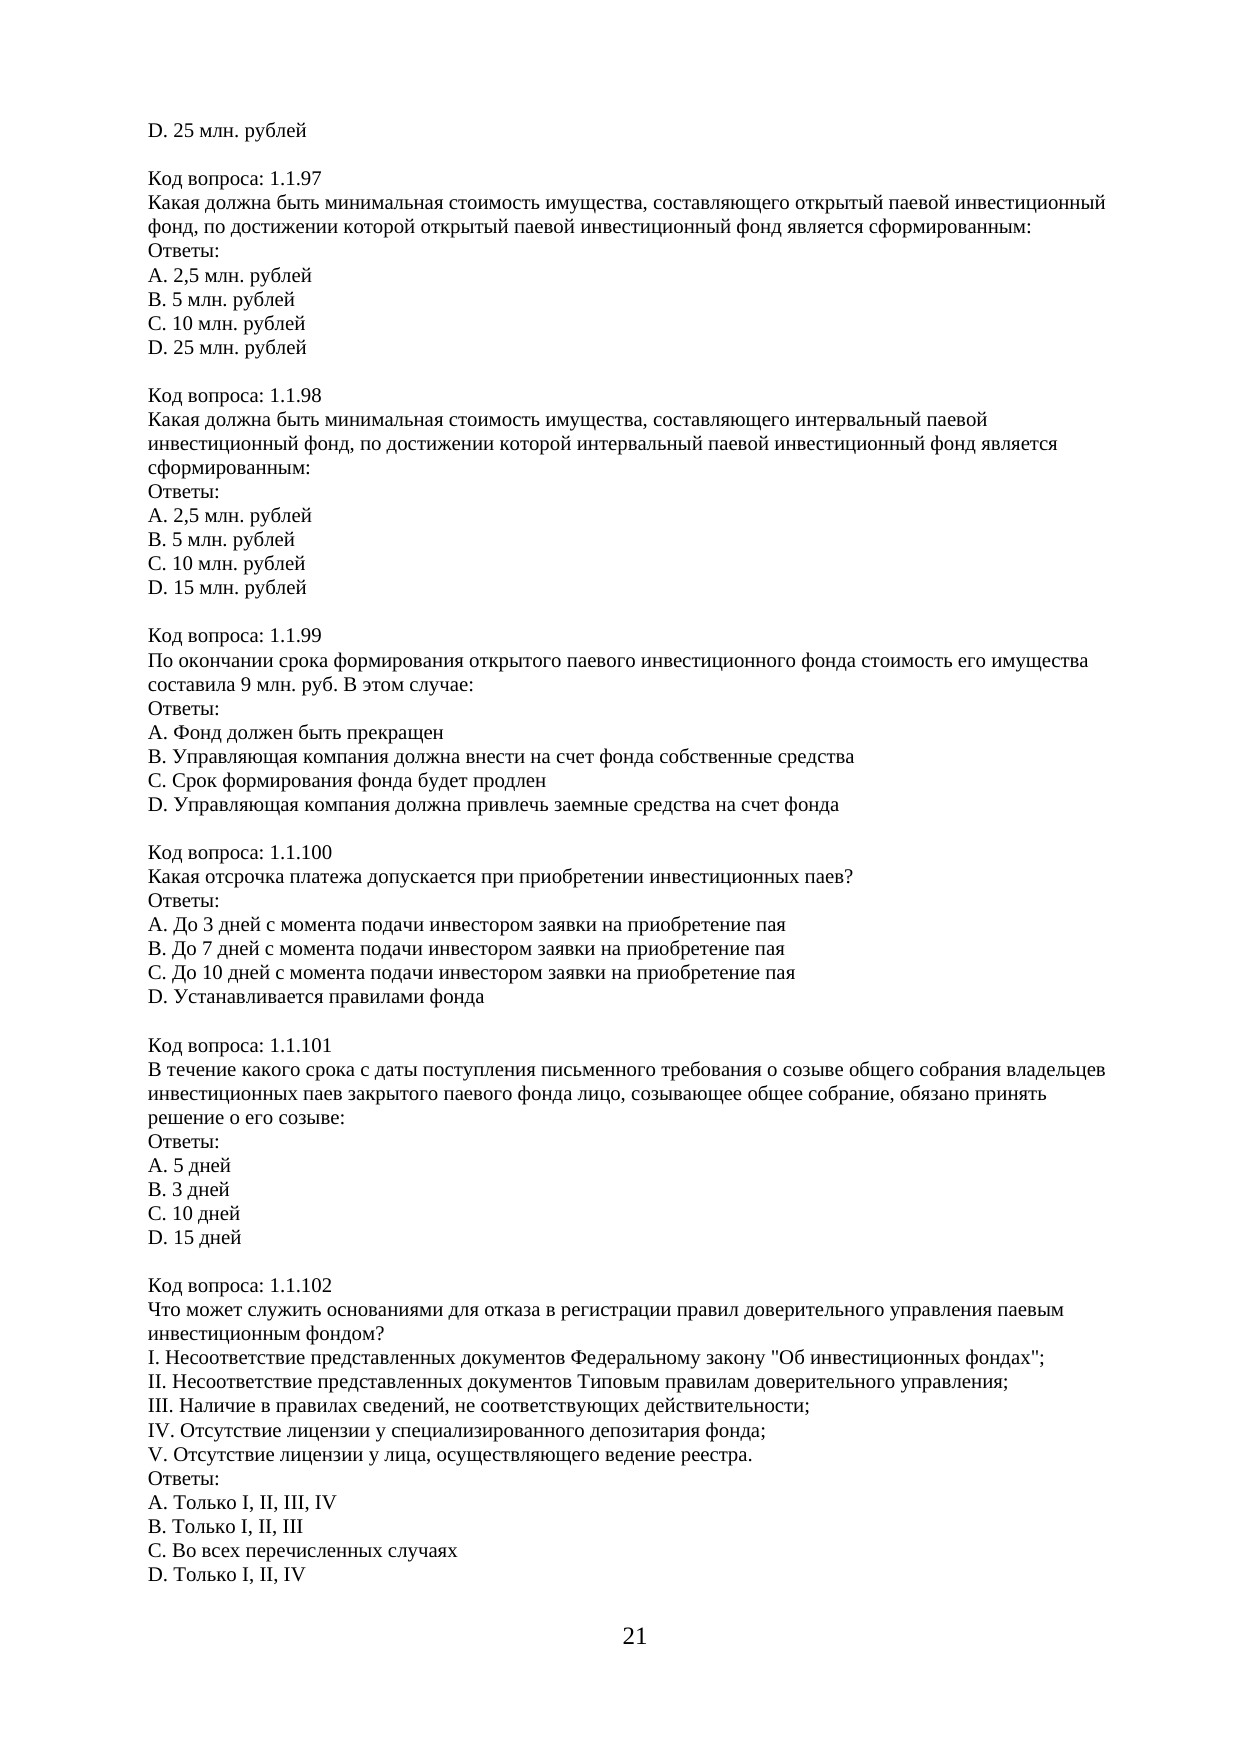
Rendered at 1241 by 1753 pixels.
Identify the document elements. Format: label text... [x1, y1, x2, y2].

text Какая отсрочка платежа допускается при приобретении инвестиционных паев? [148, 864, 1122, 888]
text C. 10 млн. рублей [148, 311, 1122, 335]
text A. 2,5 млн. рублей [148, 262, 1122, 287]
text C. Во всех перечисленных случаях [148, 1538, 1122, 1562]
text C. 10 дней [148, 1201, 1122, 1225]
text B. 5 млн. рублей [148, 527, 1122, 551]
text Ответы: [148, 479, 1122, 503]
text B. 3 дней [148, 1177, 1122, 1201]
text А. 5 дней [148, 1153, 1122, 1177]
text Код вопроса: 1.1.99 [148, 623, 1122, 647]
text I. Несоответствие представленных документов Федеральному закону "Об инвестиционных фондах"; [148, 1345, 1122, 1369]
text По окончании срока формирования открытого паевого инвестиционного фонда стоимость его имущества составила 9 млн. руб. В этом случае: [148, 647, 1122, 696]
text Код вопроса: 1.1.100 [148, 840, 1122, 864]
text D. 15 дней [148, 1225, 1122, 1249]
text Ответы: [148, 696, 1122, 720]
text III. Наличие в правилах сведений, не соответствующих действительности; [148, 1393, 1122, 1417]
text Ответы: [148, 1129, 1122, 1153]
text Какая должна быть минимальная стоимость имущества, составляющего открытый паевой инвестиционный фонд, по достижении которой открытый паевой инвестиционный фонд является сформированным: [148, 190, 1122, 238]
text D. Устанавливается правилами фонда [148, 984, 1122, 1008]
text D. 25 млн. рублей [148, 118, 1122, 142]
text В течение какого срока с даты поступления письменного требования о созыве общего собрания владельцев инвестиционных паев закрытого паевого фонда лицо, созывающее общее собрание, обязано принять решение о его созыве: [148, 1057, 1122, 1129]
text Код вопроса: 1.1.102 [148, 1273, 1122, 1297]
text A. Фонд должен быть прекращен [148, 720, 1122, 744]
text B. Управляющая компания должна внести на счет фонда собственные средства [148, 744, 1122, 768]
text A. До 3 дней с момента подачи инвестором заявки на приобретение пая [148, 912, 1122, 936]
text D. 15 млн. рублей [148, 575, 1122, 599]
text Код вопроса: 1.1.101 [148, 1032, 1122, 1057]
text V. Отсутствие лицензии у лица, осуществляющего ведение реестра. [148, 1442, 1122, 1466]
text Ответы: [148, 1466, 1122, 1490]
text Какая должна быть минимальная стоимость имущества, составляющего интервальный паевой инвестиционный фонд, по достижении которой интервальный паевой инвестиционный фонд является сформированным: [148, 407, 1122, 479]
text B. Только I, II, III [148, 1514, 1122, 1538]
text D. 25 млн. рублей [148, 335, 1122, 359]
text Ответы: [148, 888, 1122, 912]
text Что может служить основаниями для отказа в регистрации правил доверительного управления паевым инвестиционным фондом? [148, 1297, 1122, 1345]
text II. Несоответствие представленных документов Типовым правилам доверительного управления; [148, 1369, 1122, 1393]
text B. До 7 дней с момента подачи инвестором заявки на приобретение пая [148, 936, 1122, 960]
text C. 10 млн. рублей [148, 551, 1122, 575]
text Код вопроса: 1.1.97 [148, 166, 1122, 190]
text C. Срок формирования фонда будет продлен [148, 768, 1122, 792]
text A. Только I, II, III, IV [148, 1490, 1122, 1514]
text D. Только I, II, IV [148, 1562, 1122, 1586]
text Ответы: [148, 238, 1122, 262]
text D. Управляющая компания должна привлечь заемные средства на счет фонда [148, 792, 1122, 816]
text IV. Отсутствие лицензии у специализированного депозитария фонда; [148, 1417, 1122, 1442]
text C. До 10 дней с момента подачи инвестором заявки на приобретение пая [148, 960, 1122, 984]
text Код вопроса: 1.1.98 [148, 383, 1122, 407]
text A. 2,5 млн. рублей [148, 503, 1122, 527]
text B. 5 млн. рублей [148, 287, 1122, 311]
